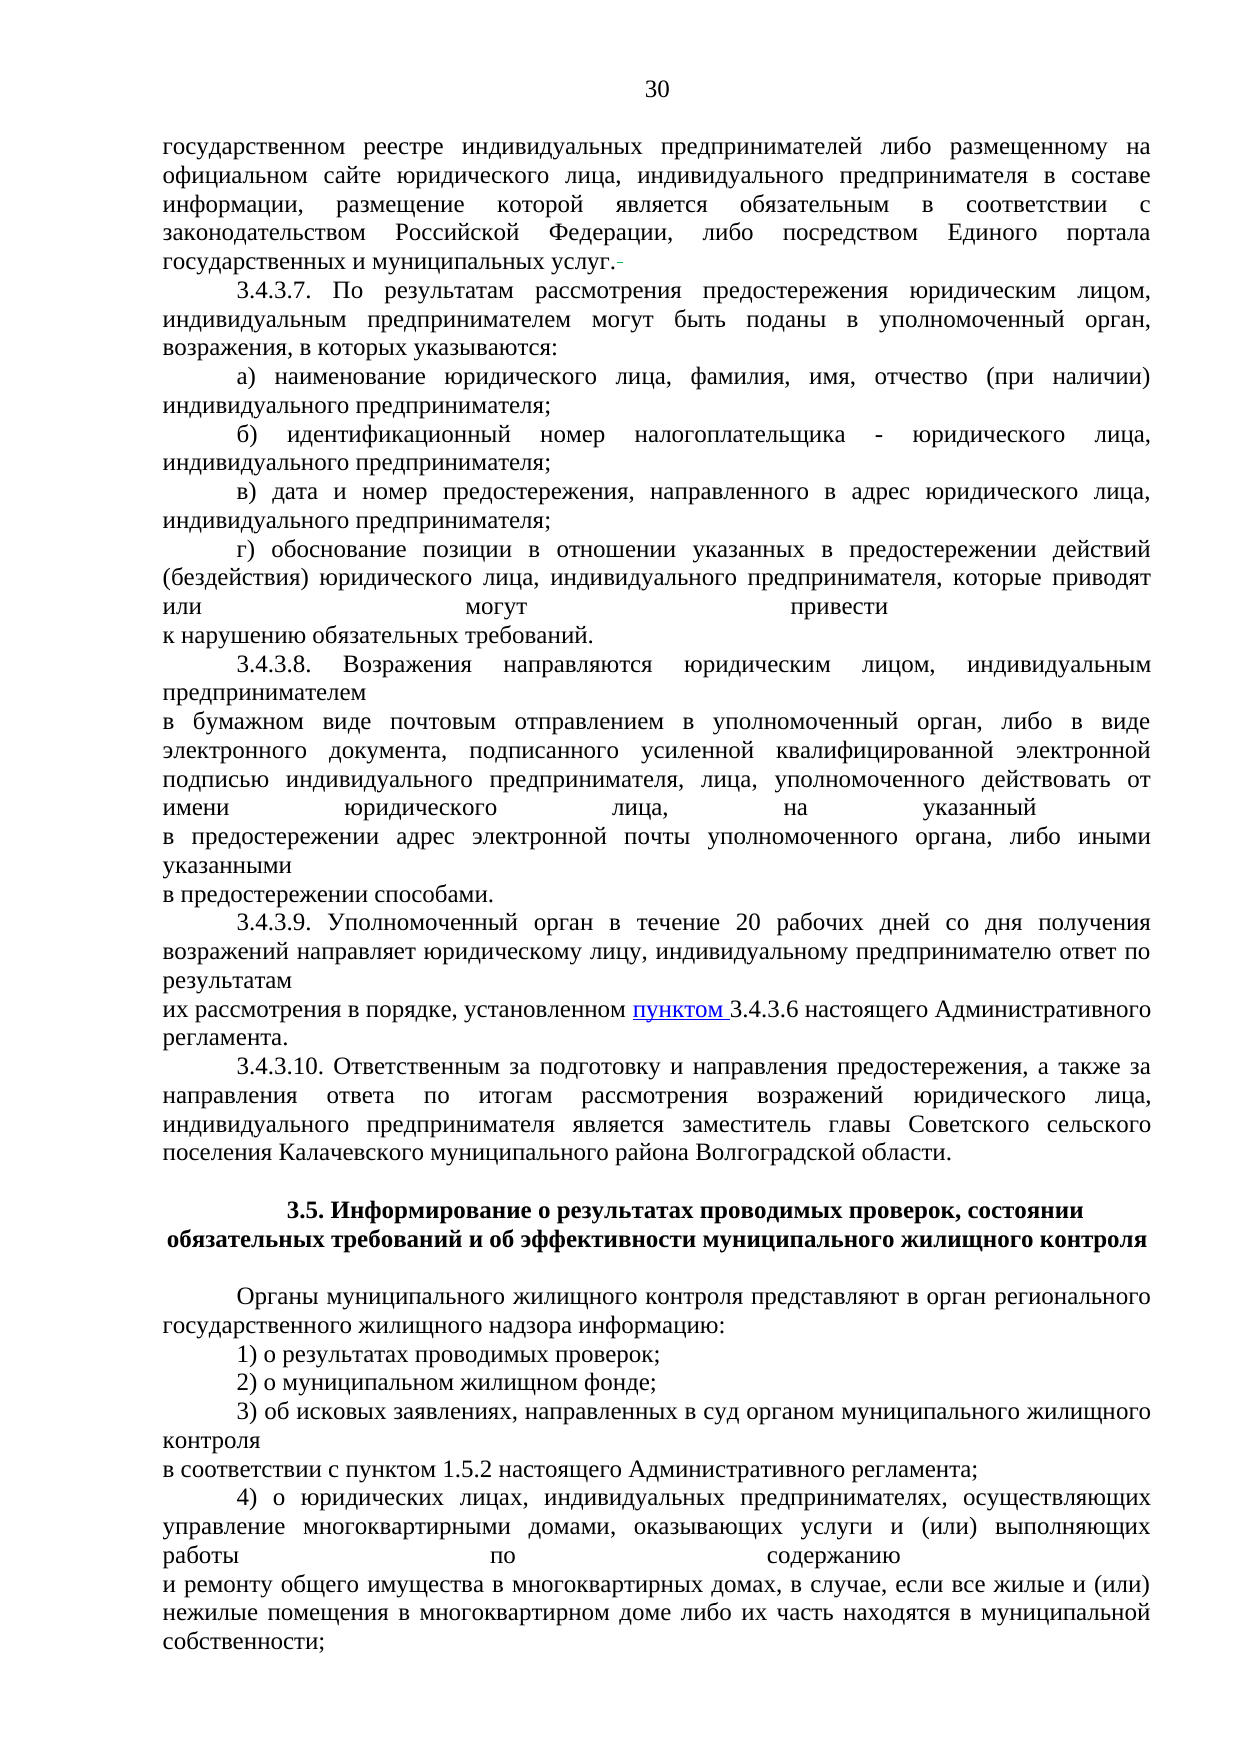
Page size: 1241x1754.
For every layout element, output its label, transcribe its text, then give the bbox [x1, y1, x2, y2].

text Органы муниципального жилищного контроля представляют в орган регионального государственного жилищного надзора информацию: [162, 1281, 1152, 1339]
text в) дата и номер предостережения, направленного в адрес юридического лица, индивидуального предпринимателя; [162, 476, 1152, 534]
text а) наименование юридического лица, фамилия, имя, отчество (при наличии) индивидуального предпринимателя; [162, 361, 1152, 419]
text б) идентификационный номер налогоплательщика - юридического лица, индивидуального предпринимателя; [162, 419, 1152, 476]
text 3.4.3.8. Возражения направляются юридическим лицом, индивидуальным предпринимателем в бумажном виде почтовым отправлением в уполномоченный орган, либо в виде электронного документа, подписанного усиленной квалифицированной электронной подписью индивидуального предпринимателя, лица, уполномоченного действовать от имени юридического лица, на указанный в предостережении адрес электронной почты уполномоченного органа, либо иными указанными в предостережении способами. [162, 649, 1152, 907]
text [162, 131, 1152, 275]
text 2) о муниципальном жилищном фонде; [162, 1367, 1152, 1396]
text 3.4.3.9. Уполномоченный орган в течение 20 рабочих дней со дня получения возражений направляет юридическому лицу, индивидуальному предпринимателю ответ по результатам их рассмотрения в порядке, установленном пунктом 3.4.3.6 настоящего Административного регламента. [162, 907, 1152, 1051]
text 3.4.3.10. Ответственным за подготовку и направления предостережения, а также за направления ответа по итогам рассмотрения возражений юридического лица, индивидуального предпринимателя является заместитель главы Советского сельского поселения Калачевского муниципального района Волгоградской области. [162, 1051, 1152, 1166]
list 3.5. Информирование о результатах проводимых проверок, состоянии обязательных требований и об эффективности муниципального жилищного контроля [162, 1195, 1152, 1252]
text 3) об исковых заявлениях, направленных в суд органом муниципального жилищного контроля в соответствии с пунктом 1.5.2 настоящего Административного регламента; [162, 1396, 1152, 1482]
text 1) о результатах проводимых проверок; [162, 1339, 1152, 1367]
text г) обоснование позиции в отношении указанных в предостережении действий (бездействия) юридического лица, индивидуального предпринимателя, которые приводят или могут привести к нарушению обязательных требований. [162, 534, 1152, 649]
text 4) о юридических лицах, индивидуальных предпринимателях, осуществляющих управление многоквартирными домами, оказывающих услуги и (или) выполняющих работы по содержанию и ремонту общего имущества в многоквартирных домах, в случае, если все жилые и (или) нежилые помещения в многоквартирном доме либо их часть находятся в муниципальной собственности; [162, 1482, 1152, 1655]
text 3.4.3.7. По результатам рассмотрения предостережения юридическим лицом, индивидуальным предпринимателем могут быть поданы в уполномоченный орган, возражения, в которых указываются: [162, 275, 1152, 361]
